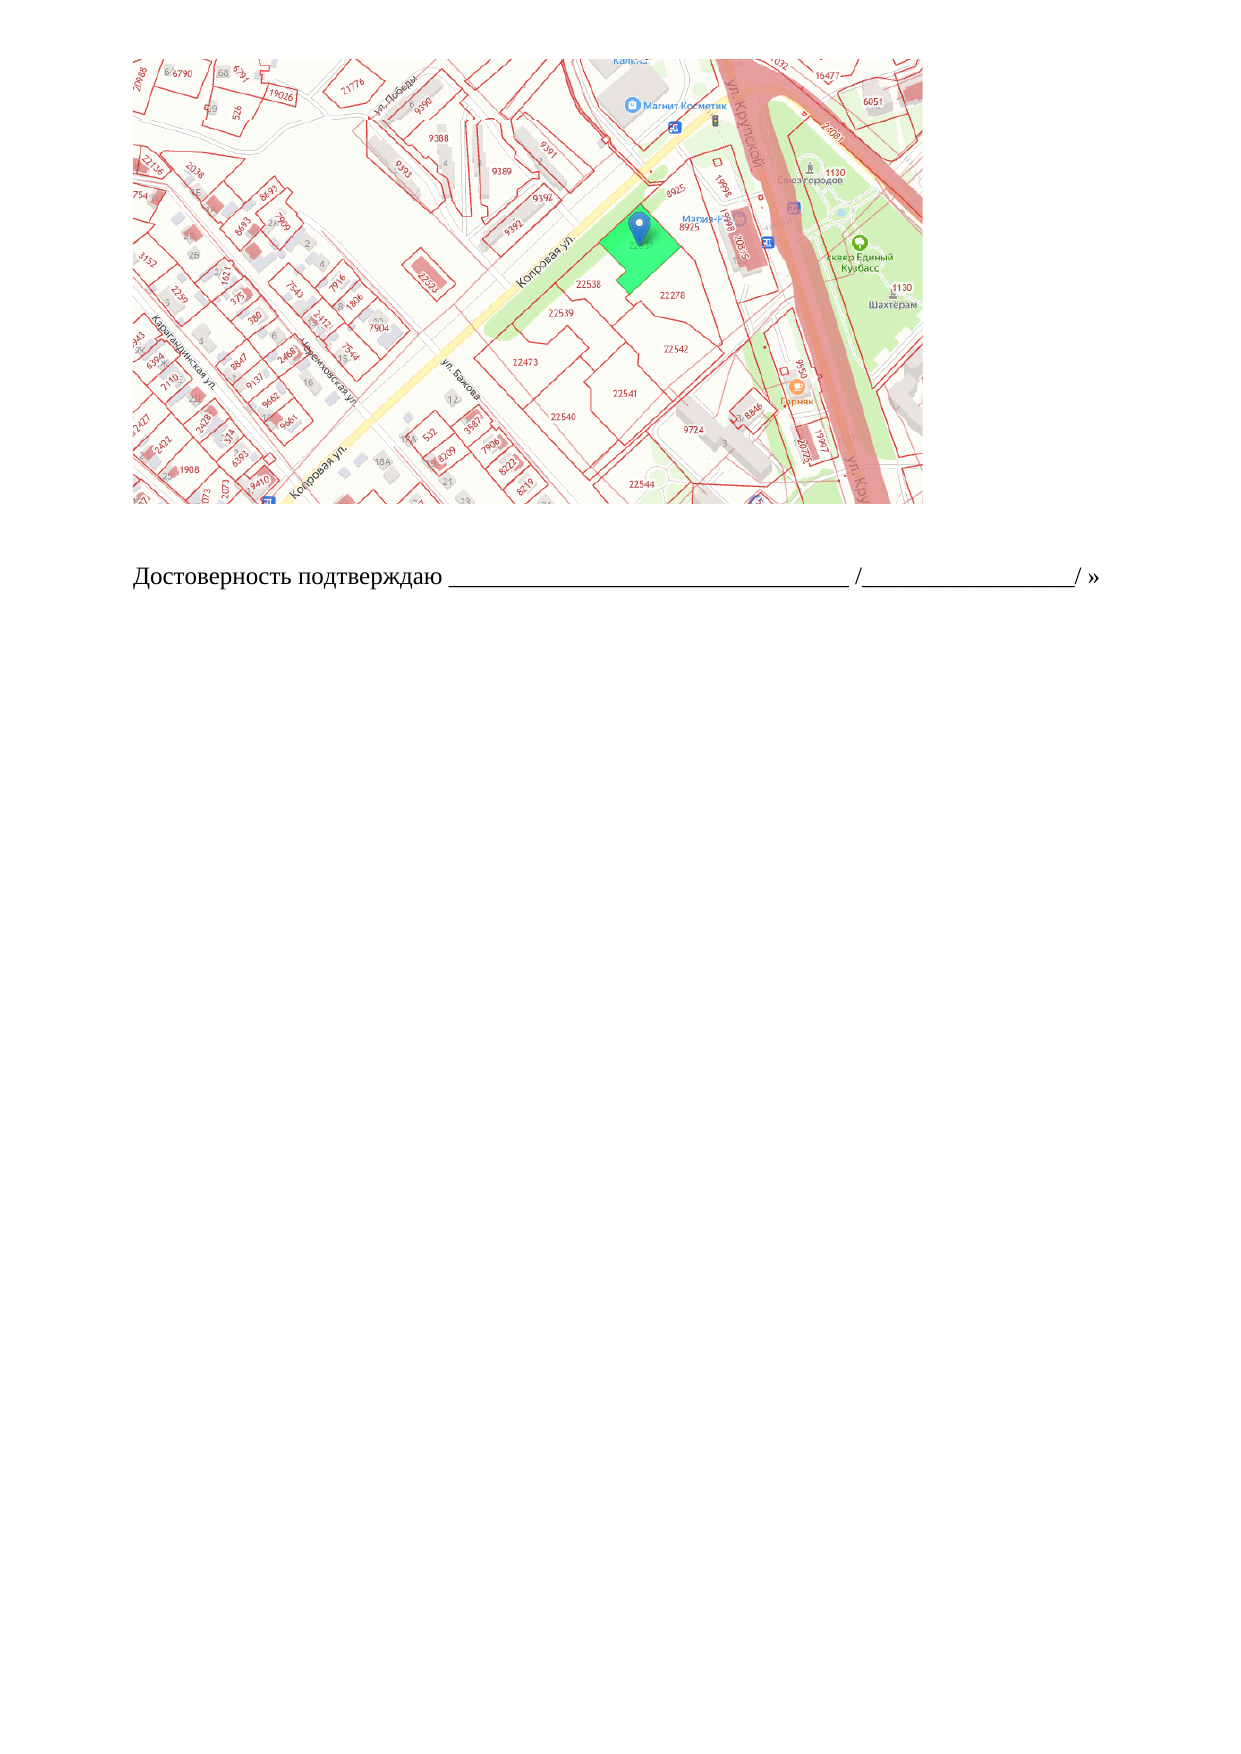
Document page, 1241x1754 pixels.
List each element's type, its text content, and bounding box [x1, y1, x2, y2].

text Достоверность подтверждаю ________________________________ /_________________/ » [133, 561, 1152, 590]
picture [132, 59, 923, 504]
